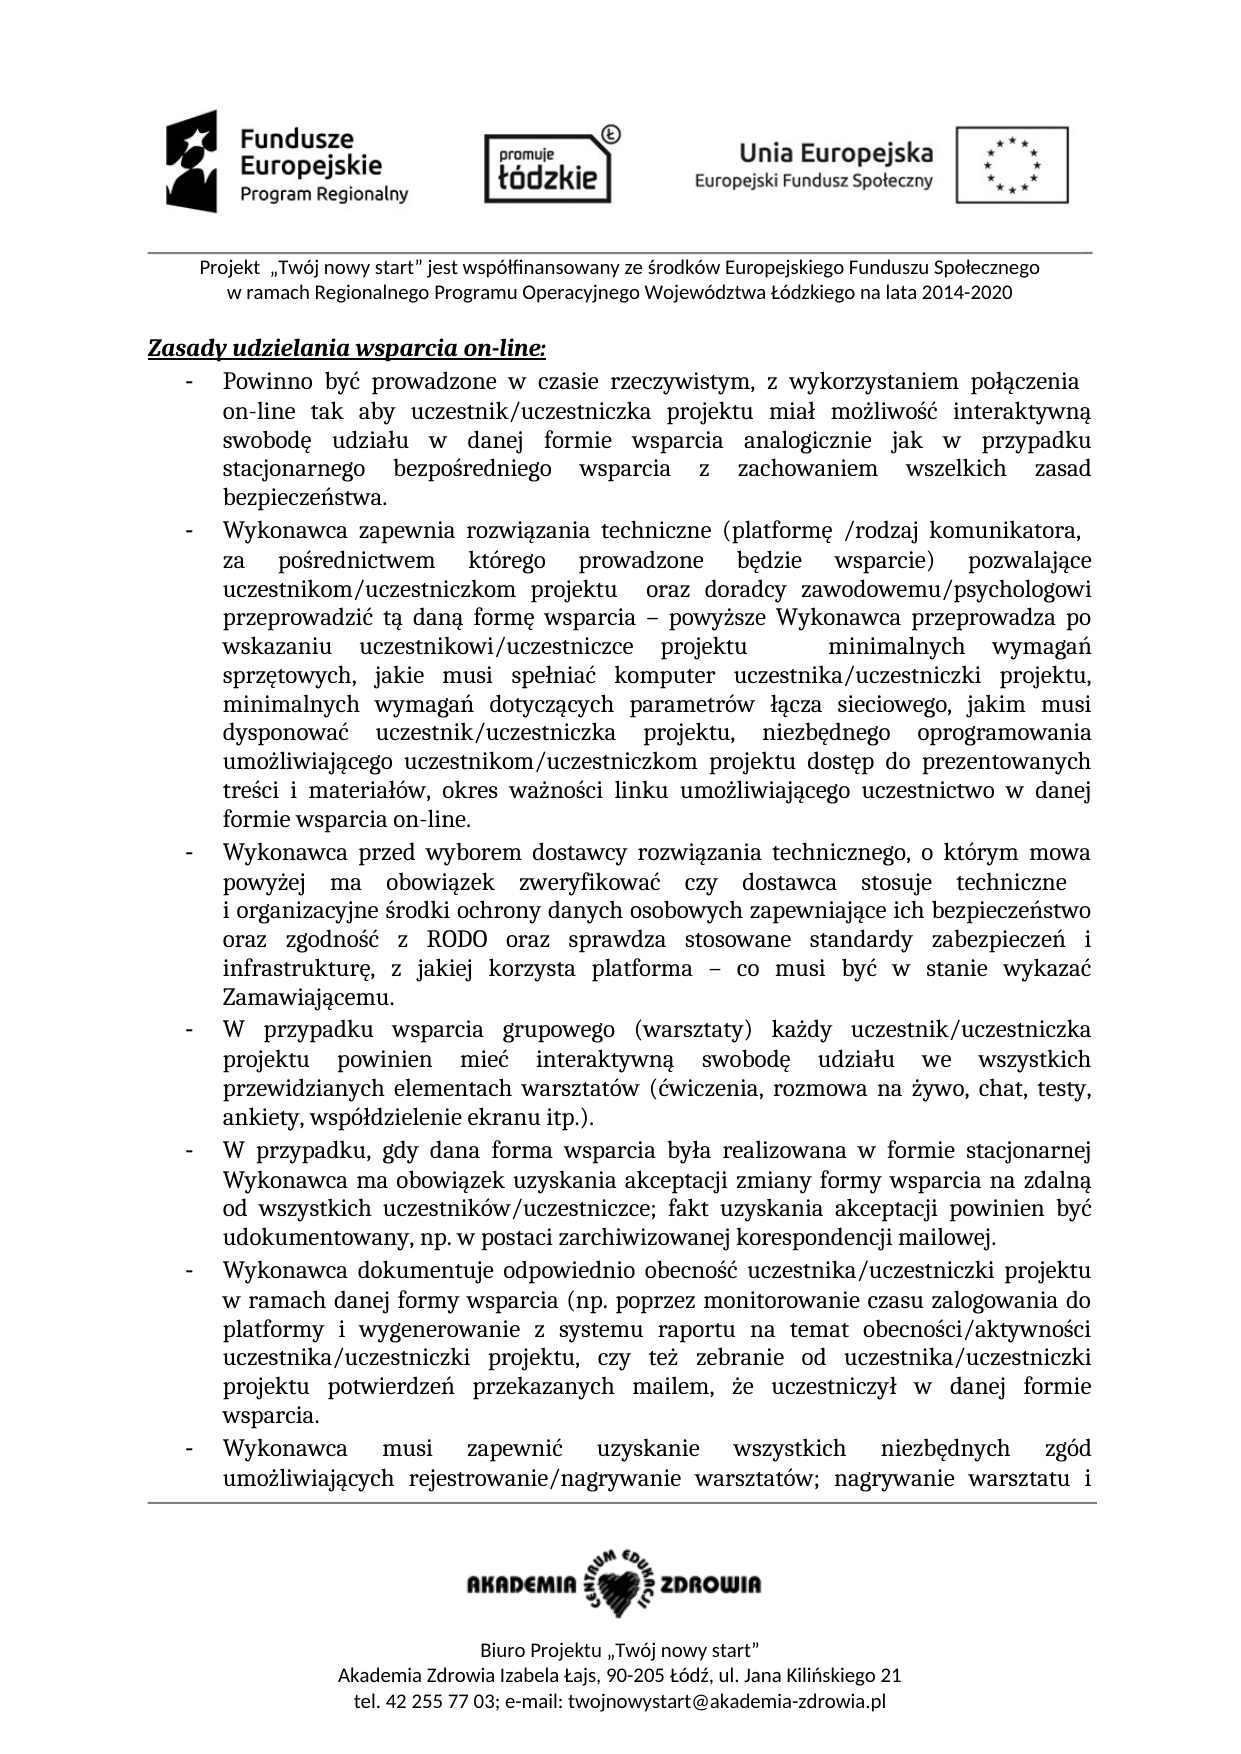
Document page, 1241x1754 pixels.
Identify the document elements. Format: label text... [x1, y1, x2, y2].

list Wykonawca dokumentuje odpowiednio obecność uczestnika/uczestniczki projektu w ramach danej formy wsparcia (np. poprzez monitorowanie czasu zalogowania do platformy i wygenerowanie z systemu raportu na temat obecności/aktywności uczestnika/uczestniczki projektu, czy też zebranie od uczestnika/uczestniczki projektu potwierdzeń przekazanych mailem, że uczestniczył w danej formie wsparcia. [185, 1252, 1092, 1429]
list Wykonawca zapewnia rozwiązania techniczne (platformę /rodzaj komunikatora, za pośrednictwem którego prowadzone będzie wsparcie) pozwalające uczestnikom/uczestniczkom projektu oraz doradcy zawodowemu/psychologowi przeprowadzić tą daną formę wsparcia – powyższe Wykonawca przeprowadza po wskazaniu uczestnikowi/uczestniczce projektu minimalnych wymagań sprzętowych, jakie musi spełniać komputer uczestnika/uczestniczki projektu, minimalnych wymagań dotyczących parametrów łącza sieciowego, jakim musi dysponować uczestnik/uczestniczka projektu, niezbędnego oprogramowania umożliwiającego uczestnikom/uczestniczkom projektu dostęp do prezentowanych treści i materiałów, okres ważności linku umożliwiającego uczestnictwo w danej formie wsparcia on-line. [185, 512, 1092, 833]
picture [462, 1536, 771, 1633]
list Powinno być prowadzone w czasie rzeczywistym, z wykorzystaniem połączenia on-line tak aby uczestnik/uczestniczka projektu miał możliwość interaktywną swobodę udziału w danej formie wsparcia analogicznie jak w przypadku stacjonarnego bezpośredniego wsparcia z zachowaniem wszelkich zasad bezpieczeństwa. [185, 363, 1092, 512]
list Wykonawca przed wyborem dostawcy rozwiązania technicznego, o którym mowa powyżej ma obowiązek zweryfikować czy dostawca stosuje techniczne i organizacyjne środki ochrony danych osobowych zapewniające ich bezpieczeństwo oraz zgodność z RODO oraz sprawdza stosowane standardy zabezpieczeń i infrastrukturę, z jakiej korzysta platforma – co musi być w stanie wykazać Zamawiającemu. [185, 833, 1092, 1011]
picture [147, 73, 1084, 252]
list W przypadku wsparcia grupowego (warsztaty) każdy uczestnik/uczestniczka projektu powinien mieć interaktywną swobodę udziału we wszystkich przewidzianych elementach warsztatów (ćwiczenia, rozmowa na żywo, chat, testy, ankiety, współdzielenie ekranu itp.). [185, 1011, 1092, 1131]
text Zasady udzielania wsparcia on-line: [148, 334, 1092, 363]
list W przypadku, gdy dana forma wsparcia była realizowana w formie stacjonarnej Wykonawca ma obowiązek uzyskania akceptacji zmiany formy wsparcia na zdalną od wszystkich uczestników/uczestniczce; fakt uzyskania akceptacji powinien być udokumentowany, np. w postaci zarchiwizowanej korespondencji mailowej. [185, 1131, 1092, 1252]
